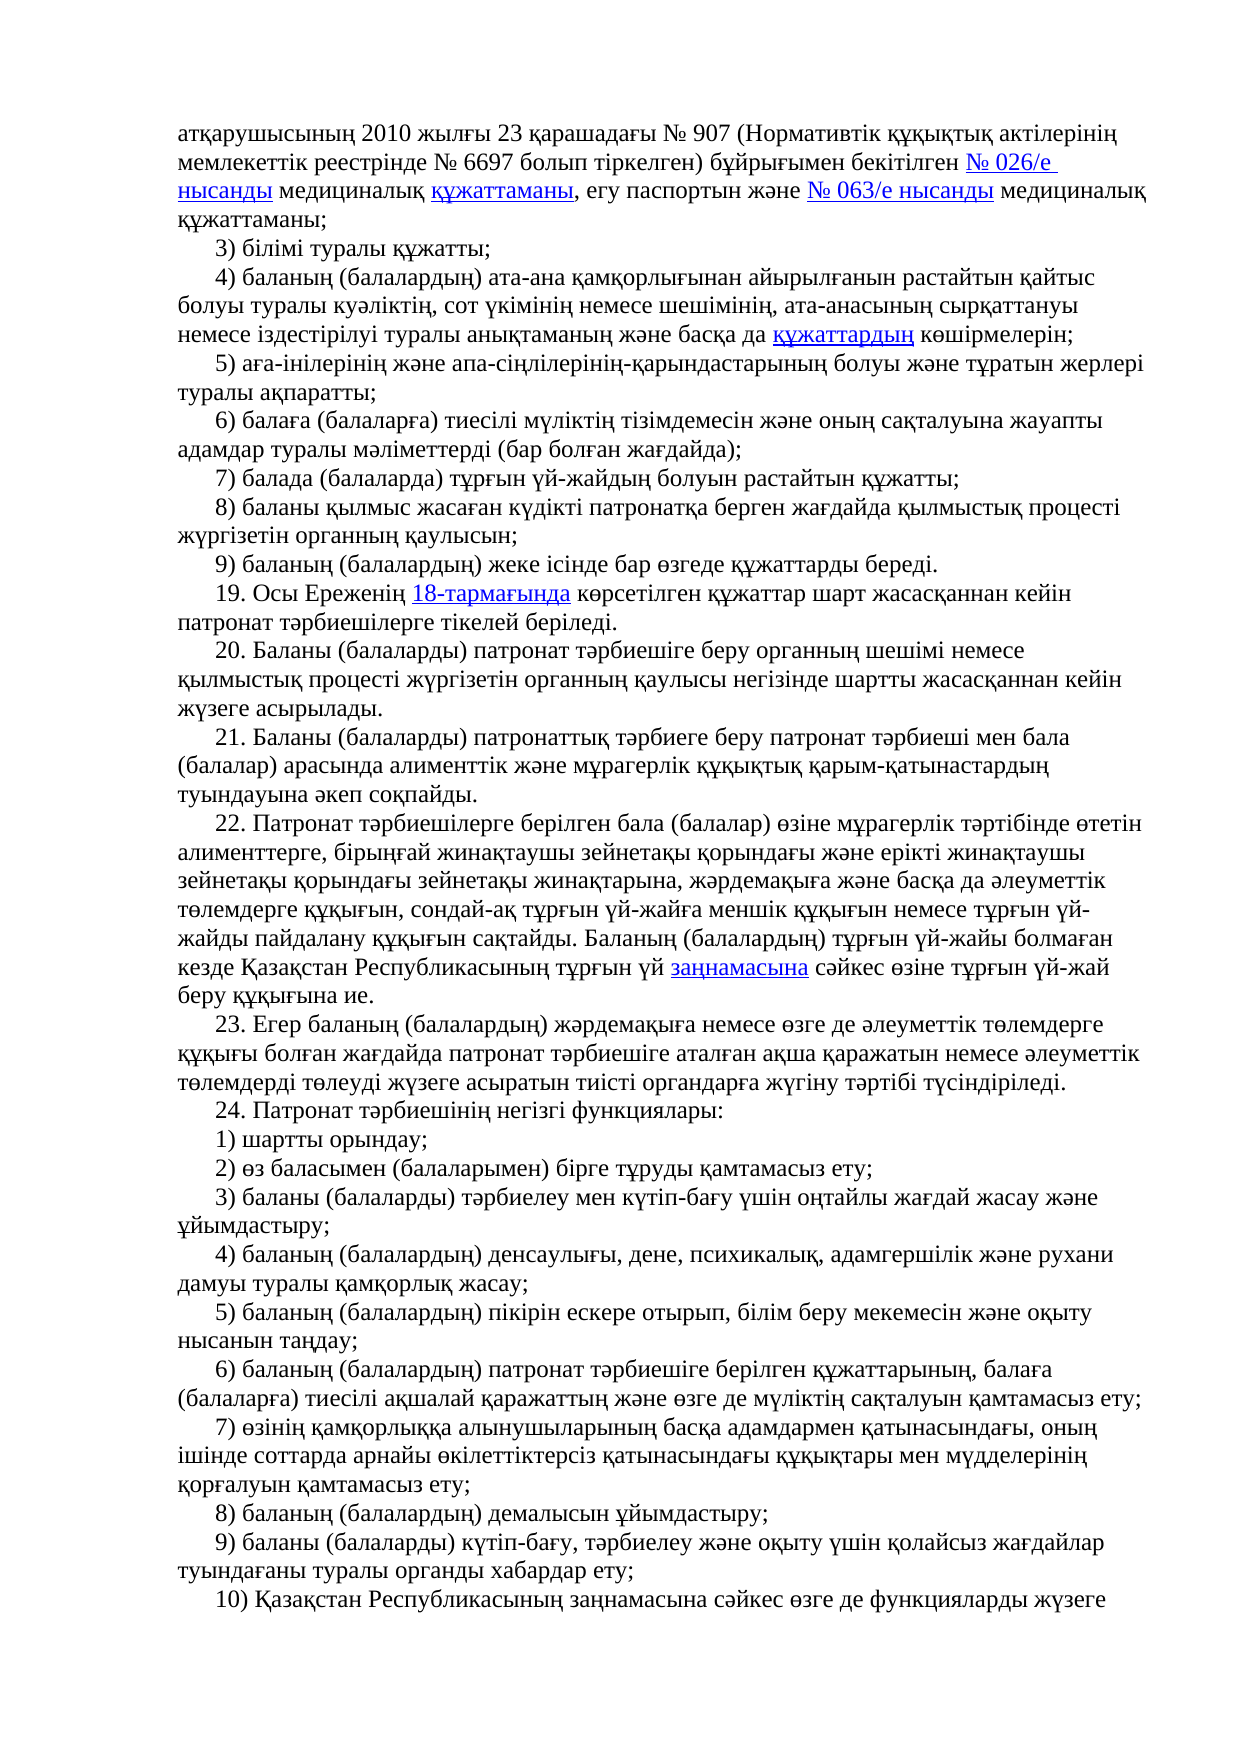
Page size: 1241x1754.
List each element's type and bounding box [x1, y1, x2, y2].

text [177, 118, 1152, 1613]
